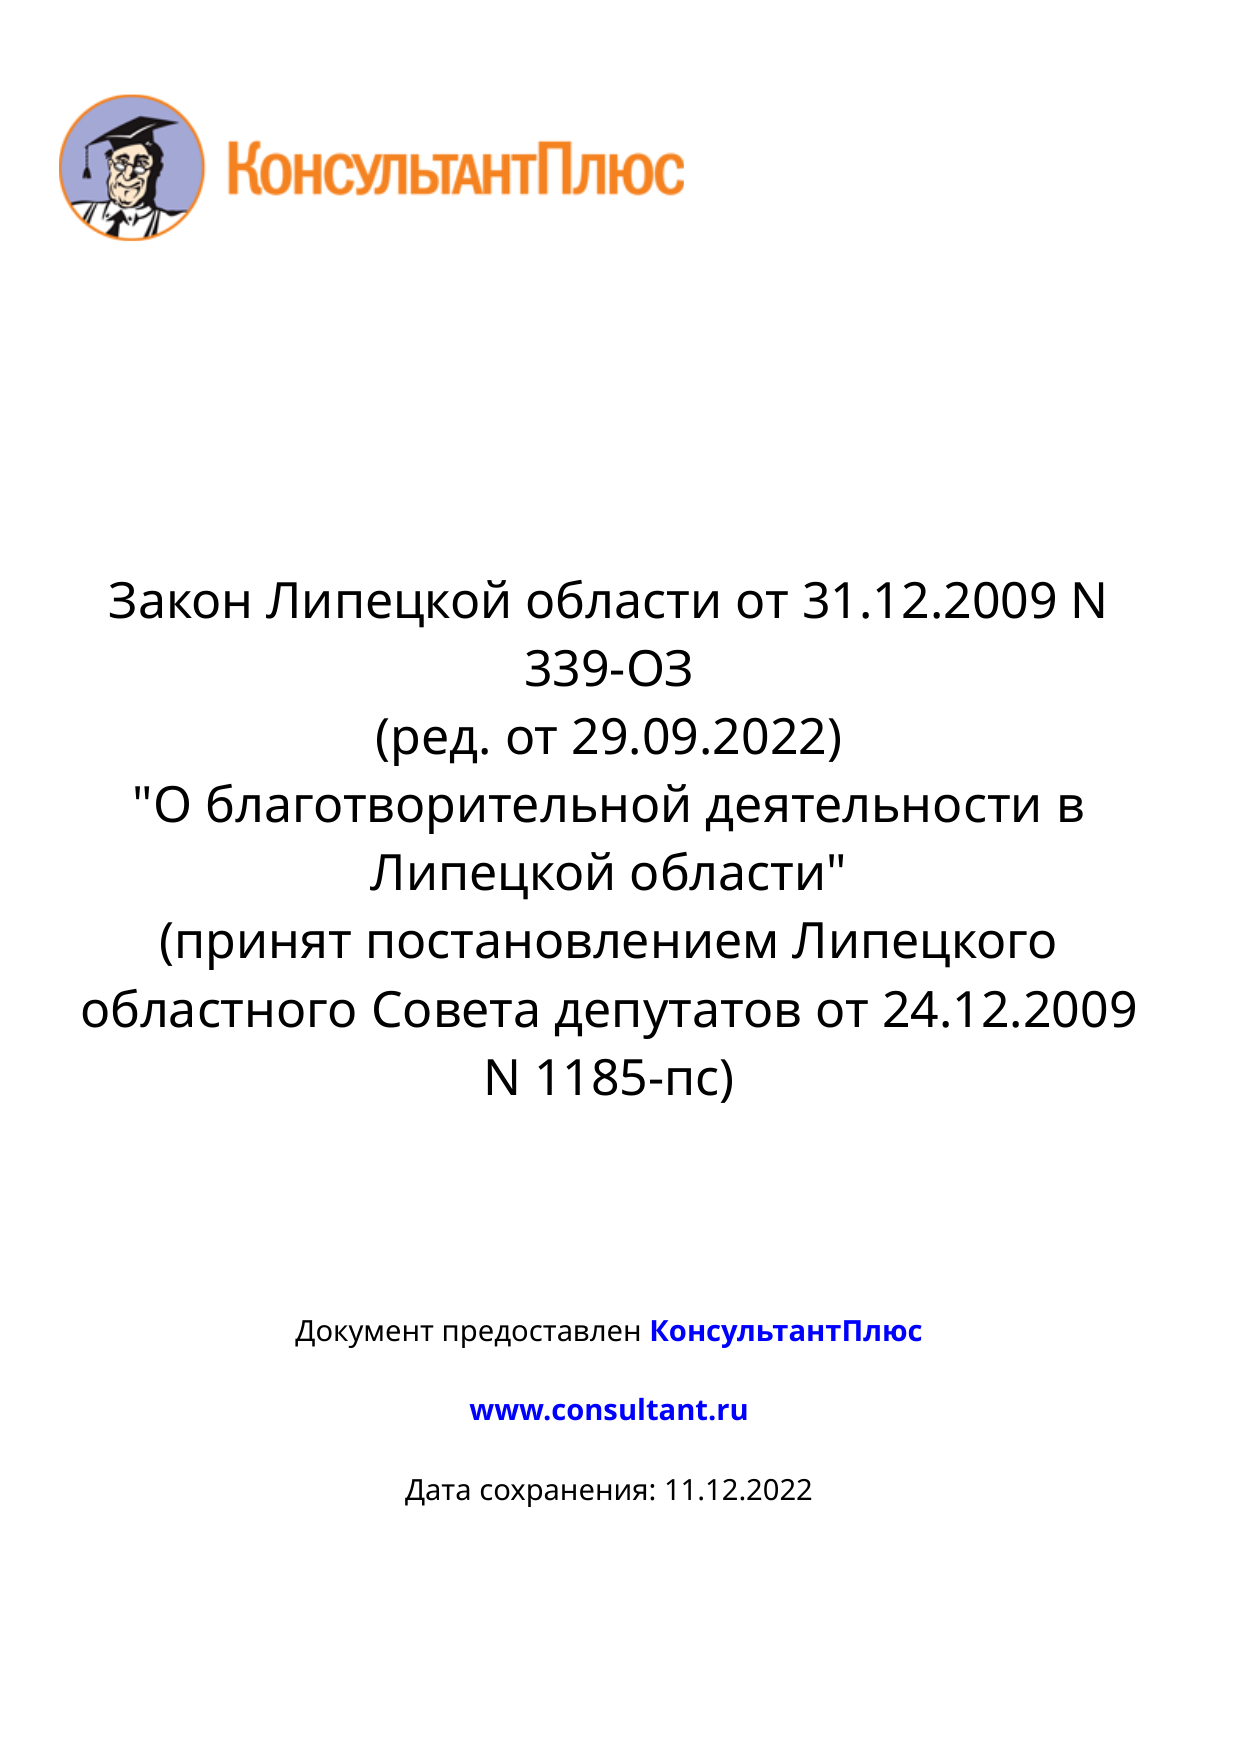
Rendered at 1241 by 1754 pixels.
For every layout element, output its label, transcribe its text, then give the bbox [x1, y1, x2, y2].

table_header [51, 88, 1167, 403]
table_cell Документ предоставлен КонсультантПлюс www.consultant.ru Дата сохранения: 11.12.2022 [51, 1272, 1167, 1587]
table_cell Закон Липецкой области от 31.12.2009 N 339-ОЗ (ред. от 29.09.2022) "О благотворительной деятельности в Липецкой области" (принят постановлением Липецкого областного Совета депутатов от 24.12.2009 N 1185-пс) [51, 403, 1167, 1272]
picture [59, 93, 684, 243]
